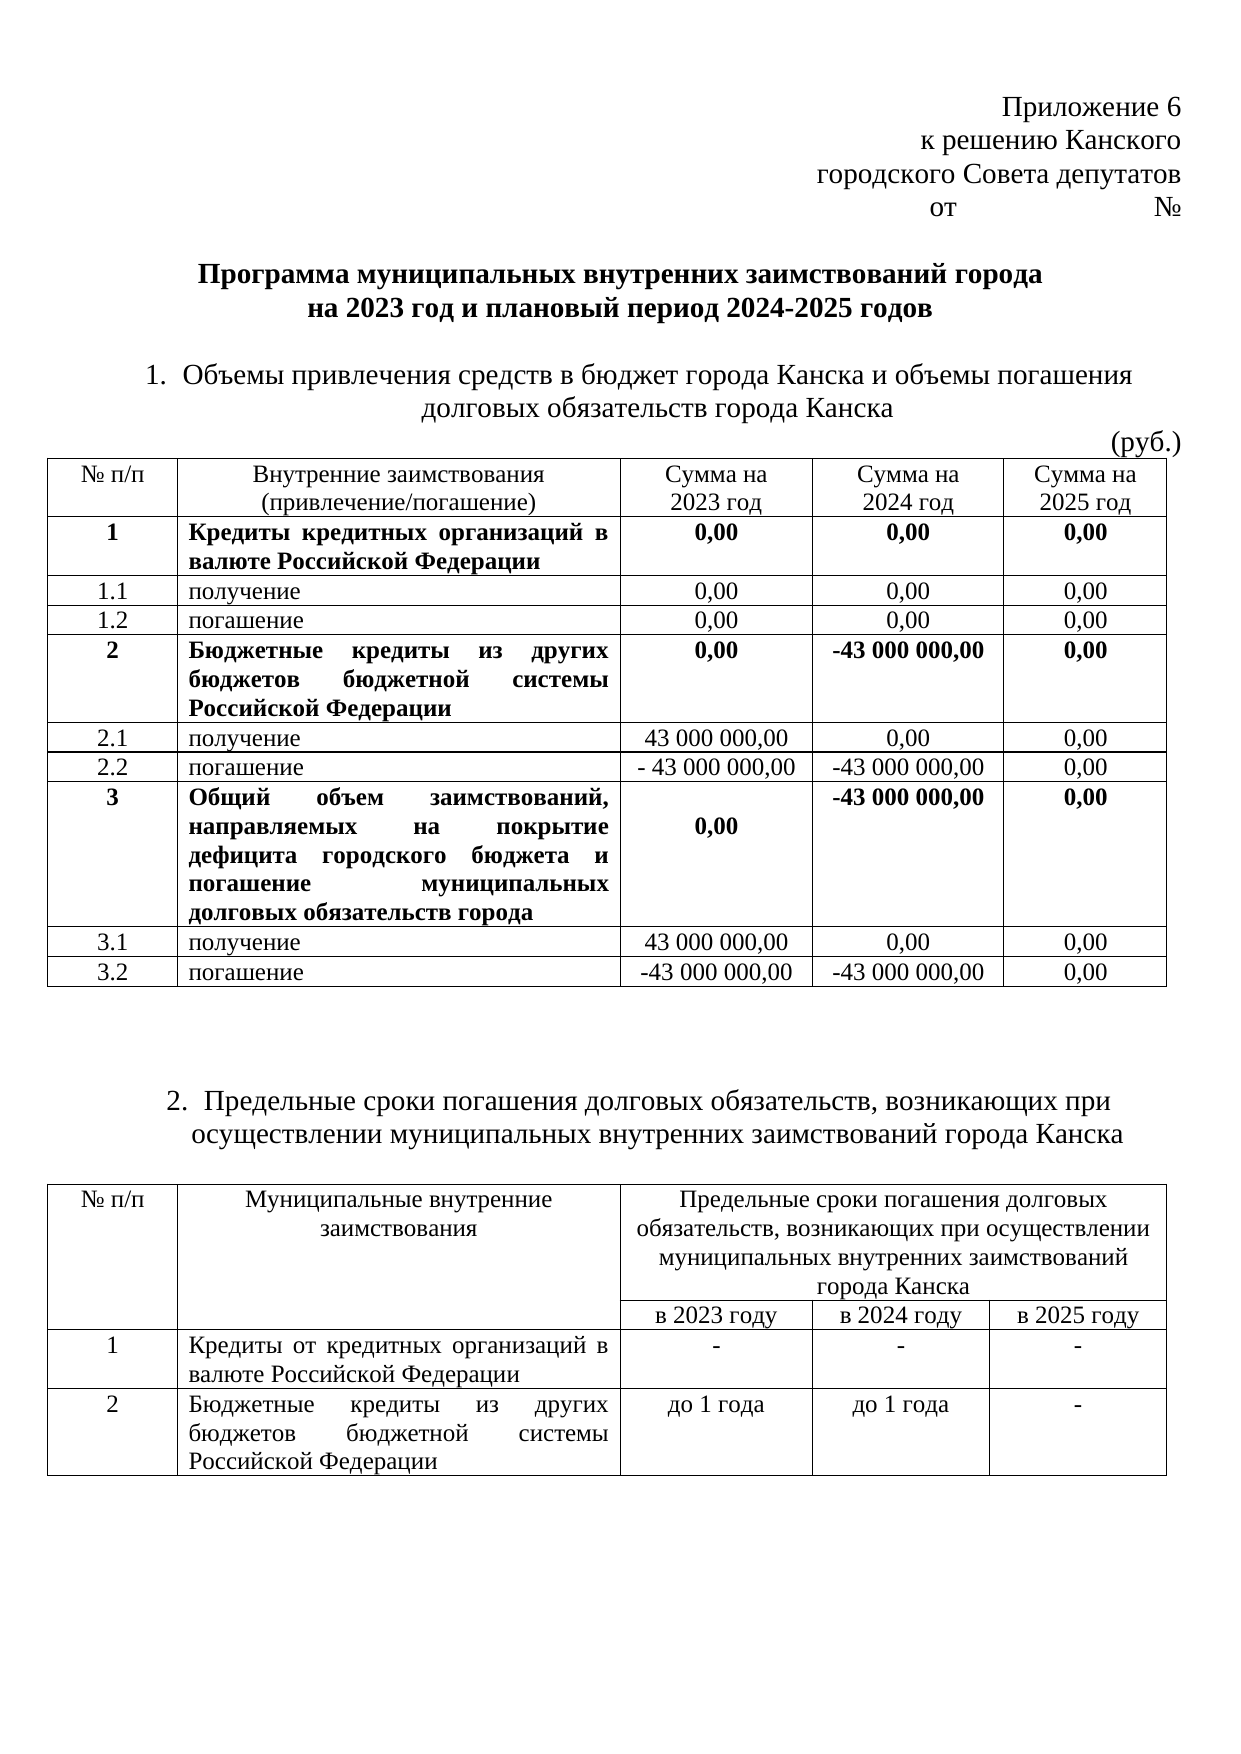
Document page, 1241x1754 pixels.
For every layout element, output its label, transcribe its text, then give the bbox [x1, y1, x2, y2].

list Объемы привлечения средств в бюджет города Канска и объемы погашения долговых обязательств города Канска [97, 357, 1181, 424]
table_cell 0,00 [813, 576, 1003, 604]
table_cell получение [178, 927, 620, 956]
list Предельные сроки погашения долговых обязательств, возникающих при осуществлении муниципальных внутренних заимствований города Канска [97, 1083, 1181, 1150]
table_cell 43 000 000,00 [621, 927, 812, 956]
table_cell получение [178, 723, 620, 751]
table_cell 0,00 [1004, 753, 1166, 781]
table_cell 1.2 [48, 606, 177, 634]
table_cell получение [178, 576, 620, 604]
table_header Сумма на 2025 год [1004, 459, 1166, 516]
table_header Муниципальные внутренние заимствования [178, 1185, 620, 1329]
subtitle к решению Канского [59, 122, 1181, 156]
table_cell 43 000 000,00 [621, 723, 812, 751]
table_cell - [621, 1330, 812, 1388]
table_cell Бюджетные кредиты из других бюджетов бюджетной системы Российской Федерации [178, 635, 620, 722]
table_cell -43 000 000,00 [813, 635, 1003, 722]
table_cell 0,00 [813, 723, 1003, 751]
table_cell 0,00 [813, 517, 1003, 575]
table_header № п/п [48, 1185, 177, 1329]
table_cell 2 [48, 635, 177, 722]
table_cell 0,00 [621, 517, 812, 575]
table_cell 0,00 [621, 576, 812, 604]
table_cell в 2024 году [813, 1301, 989, 1329]
table_cell - [990, 1330, 1166, 1388]
table_cell 0,00 [1004, 576, 1166, 604]
table_cell 2 [48, 1389, 177, 1475]
table_cell погашение [178, 753, 620, 781]
text от № [207, 189, 1181, 223]
table_cell 3 [48, 782, 177, 926]
table_cell 3.2 [48, 957, 177, 986]
table_header Предельные сроки погашения долговых обязательств, возникающих при осуществлении муниципальных внутренних заимствований города Канска [621, 1185, 1166, 1299]
table_header Внутренние заимствования (привлечение/погашение) [178, 459, 620, 516]
table_cell до 1 года [621, 1389, 812, 1475]
subtitle Приложение 6 [59, 89, 1181, 122]
table_cell 3.1 [48, 927, 177, 956]
table_cell 0,00 [1004, 635, 1166, 722]
table_cell -43 000 000,00 [813, 753, 1003, 781]
table_cell 0,00 [621, 606, 812, 634]
table_cell Общий объем заимствований, направляемых на покрытие дефицита городского бюджета и погашение муниципальных долговых обязательств города [178, 782, 620, 926]
table_cell 0,00 [621, 782, 812, 926]
table_cell - [813, 1330, 989, 1388]
subtitle городского Совета депутатов [59, 156, 1181, 189]
table_cell 0,00 [1004, 927, 1166, 956]
text на 2023 год и плановый период 2024-2025 годов [59, 290, 1181, 323]
table_cell - 43 000 000,00 [621, 753, 812, 781]
table_cell погашение [178, 606, 620, 634]
table_cell 2.1 [48, 723, 177, 751]
table_cell 2.2 [48, 753, 177, 781]
table_cell -43 000 000,00 [621, 957, 812, 986]
table_cell 1 [48, 517, 177, 575]
table_cell Кредиты от кредитных организаций в валюте Российской Федерации [178, 1330, 620, 1388]
table_cell -43 000 000,00 [813, 782, 1003, 926]
table_cell 0,00 [813, 927, 1003, 956]
table_cell Бюджетные кредиты из других бюджетов бюджетной системы Российской Федерации [178, 1389, 620, 1475]
table_cell до 1 года [813, 1389, 989, 1475]
table_cell 0,00 [621, 635, 812, 722]
table_cell 0,00 [1004, 723, 1166, 751]
table_cell - [990, 1389, 1166, 1475]
table_cell 1.1 [48, 576, 177, 604]
table_cell 0,00 [1004, 517, 1166, 575]
table_cell 1 [48, 1330, 177, 1388]
table_header № п/п [48, 459, 177, 516]
table_cell погашение [178, 957, 620, 986]
table_cell 0,00 [813, 606, 1003, 634]
text (руб.) [59, 424, 1181, 458]
table_cell в 2025 году [990, 1301, 1166, 1329]
table_cell -43 000 000,00 [813, 957, 1003, 986]
table_header Сумма на 2023 год [621, 459, 812, 516]
table_cell 0,00 [1004, 957, 1166, 986]
table_cell 0,00 [1004, 782, 1166, 926]
table_cell Кредиты кредитных организаций в валюте Российской Федерации [178, 517, 620, 575]
table_cell в 2023 году [621, 1301, 812, 1329]
table_cell 0,00 [1004, 606, 1166, 634]
subtitle Программа муниципальных внутренних заимствований города [59, 256, 1181, 290]
table_header Сумма на 2024 год [813, 459, 1003, 516]
